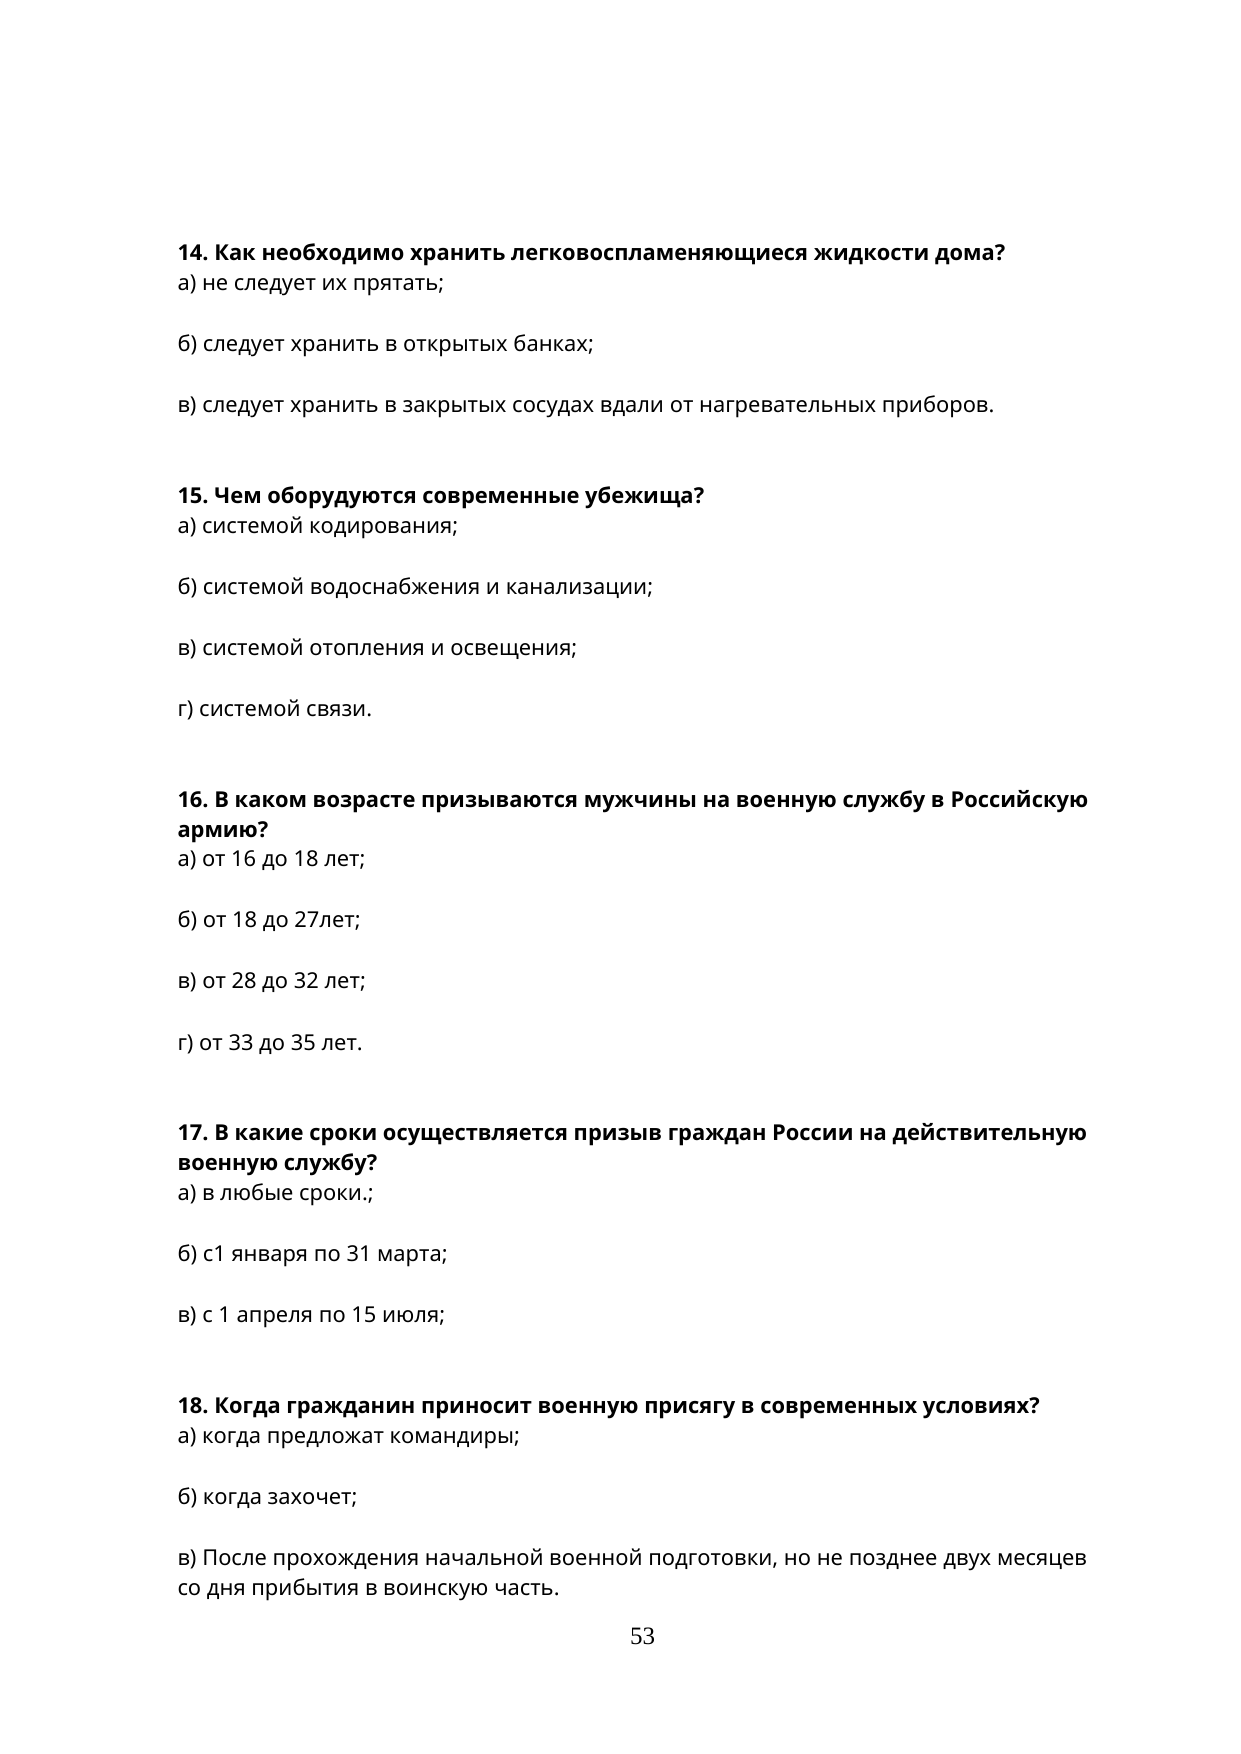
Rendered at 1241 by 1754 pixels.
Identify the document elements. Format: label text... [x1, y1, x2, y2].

text а) в любые сроки.; [177, 1177, 1108, 1207]
text б) когда захочет; [177, 1481, 1108, 1510]
text в) следует хранить в закрытых сосудах вдали от нагревательных приборов. [177, 389, 1108, 419]
text а) системой кодирования; [177, 510, 1108, 539]
text 17. В какие сроки осуществляется призыв граждан России на действительную военную службу? [177, 1117, 1108, 1177]
text в) с 1 апреля по 15 июля; [177, 1299, 1108, 1329]
text в) системой отопления и освещения; [177, 632, 1108, 662]
text б) от 18 до 27лет; [177, 904, 1108, 934]
text 18. Когда гражданин приносит военную присягу в современных условиях? [177, 1390, 1108, 1419]
text 16. В каком возрасте призываются мужчины на военную службу в Российскую армию? [177, 784, 1108, 843]
text б) системой водоснабжения и канализации; [177, 571, 1108, 601]
text б) с1 января по 31 марта; [177, 1238, 1108, 1268]
text в) от 28 до 32 лет; [177, 965, 1108, 995]
text г) системой связи. [177, 693, 1108, 723]
text а) от 16 до 18 лет; [177, 843, 1108, 873]
text а) не следует их прятать; [177, 267, 1108, 297]
text 14. Как необходимо хранить легковоспламеняющиеся жидкости дома? [177, 237, 1108, 267]
text а) когда предложат командиры; [177, 1419, 1108, 1449]
text в) После прохождения начальной военной подготовки, но не позднее двух месяцев со дня прибытия в воинскую часть. [177, 1542, 1108, 1601]
text б) следует хранить в открытых банках; [177, 328, 1108, 358]
text г) от 33 до 35 лет. [177, 1026, 1108, 1056]
text 15. Чем оборудуются современные убежища? [177, 480, 1108, 510]
